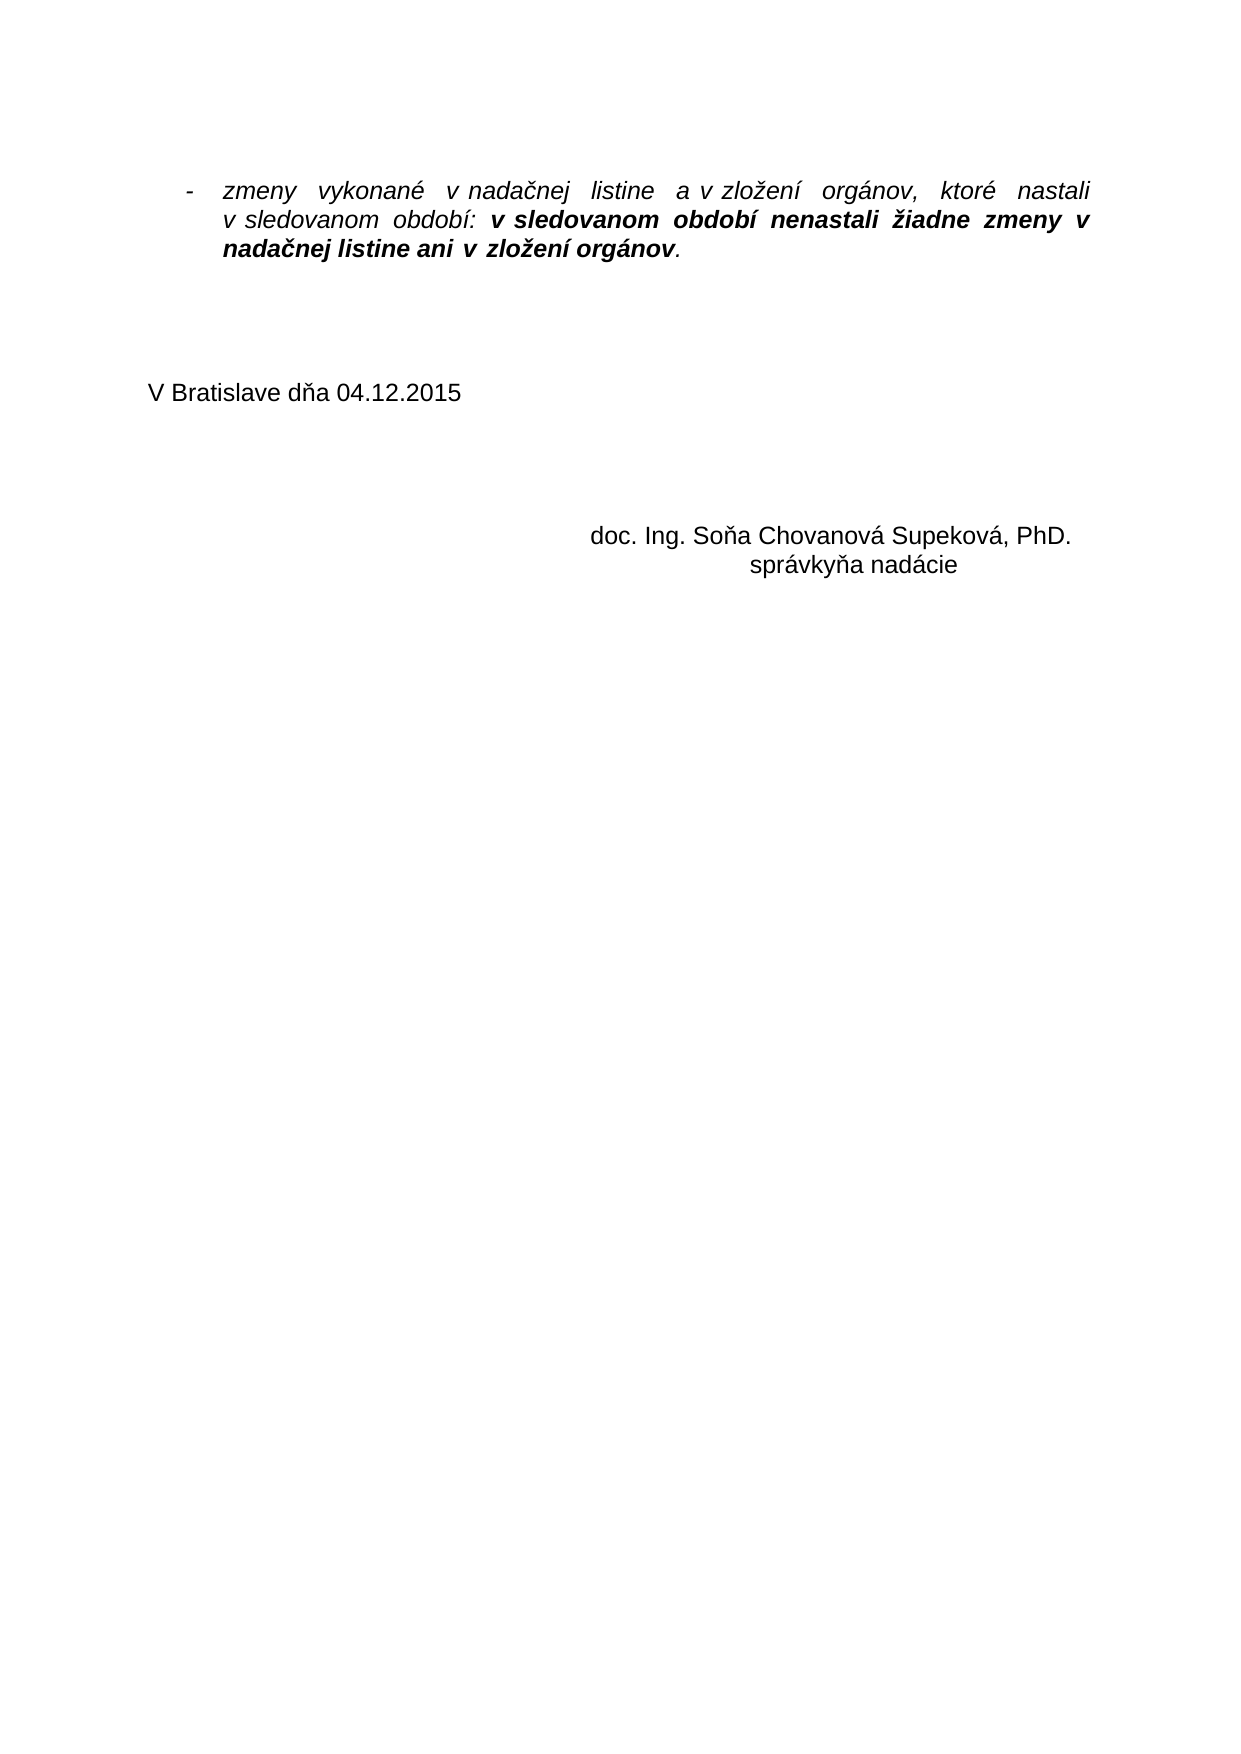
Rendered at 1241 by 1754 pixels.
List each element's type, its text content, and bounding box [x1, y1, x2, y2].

text správkyňa nadácie [148, 550, 1093, 579]
list zmeny vykonané v nadačnej listine a v zložení orgánov, ktoré nastali v sledovanom období: v sledovanom období nenastali žiadne zmeny v nadačnej listine ani v zložení orgánov. [185, 176, 1093, 263]
text doc. Ing. Soňa Chovanová Supeková, PhD. [516, 521, 1093, 550]
text V Bratislave dňa 04.12.2015 [148, 378, 1093, 406]
